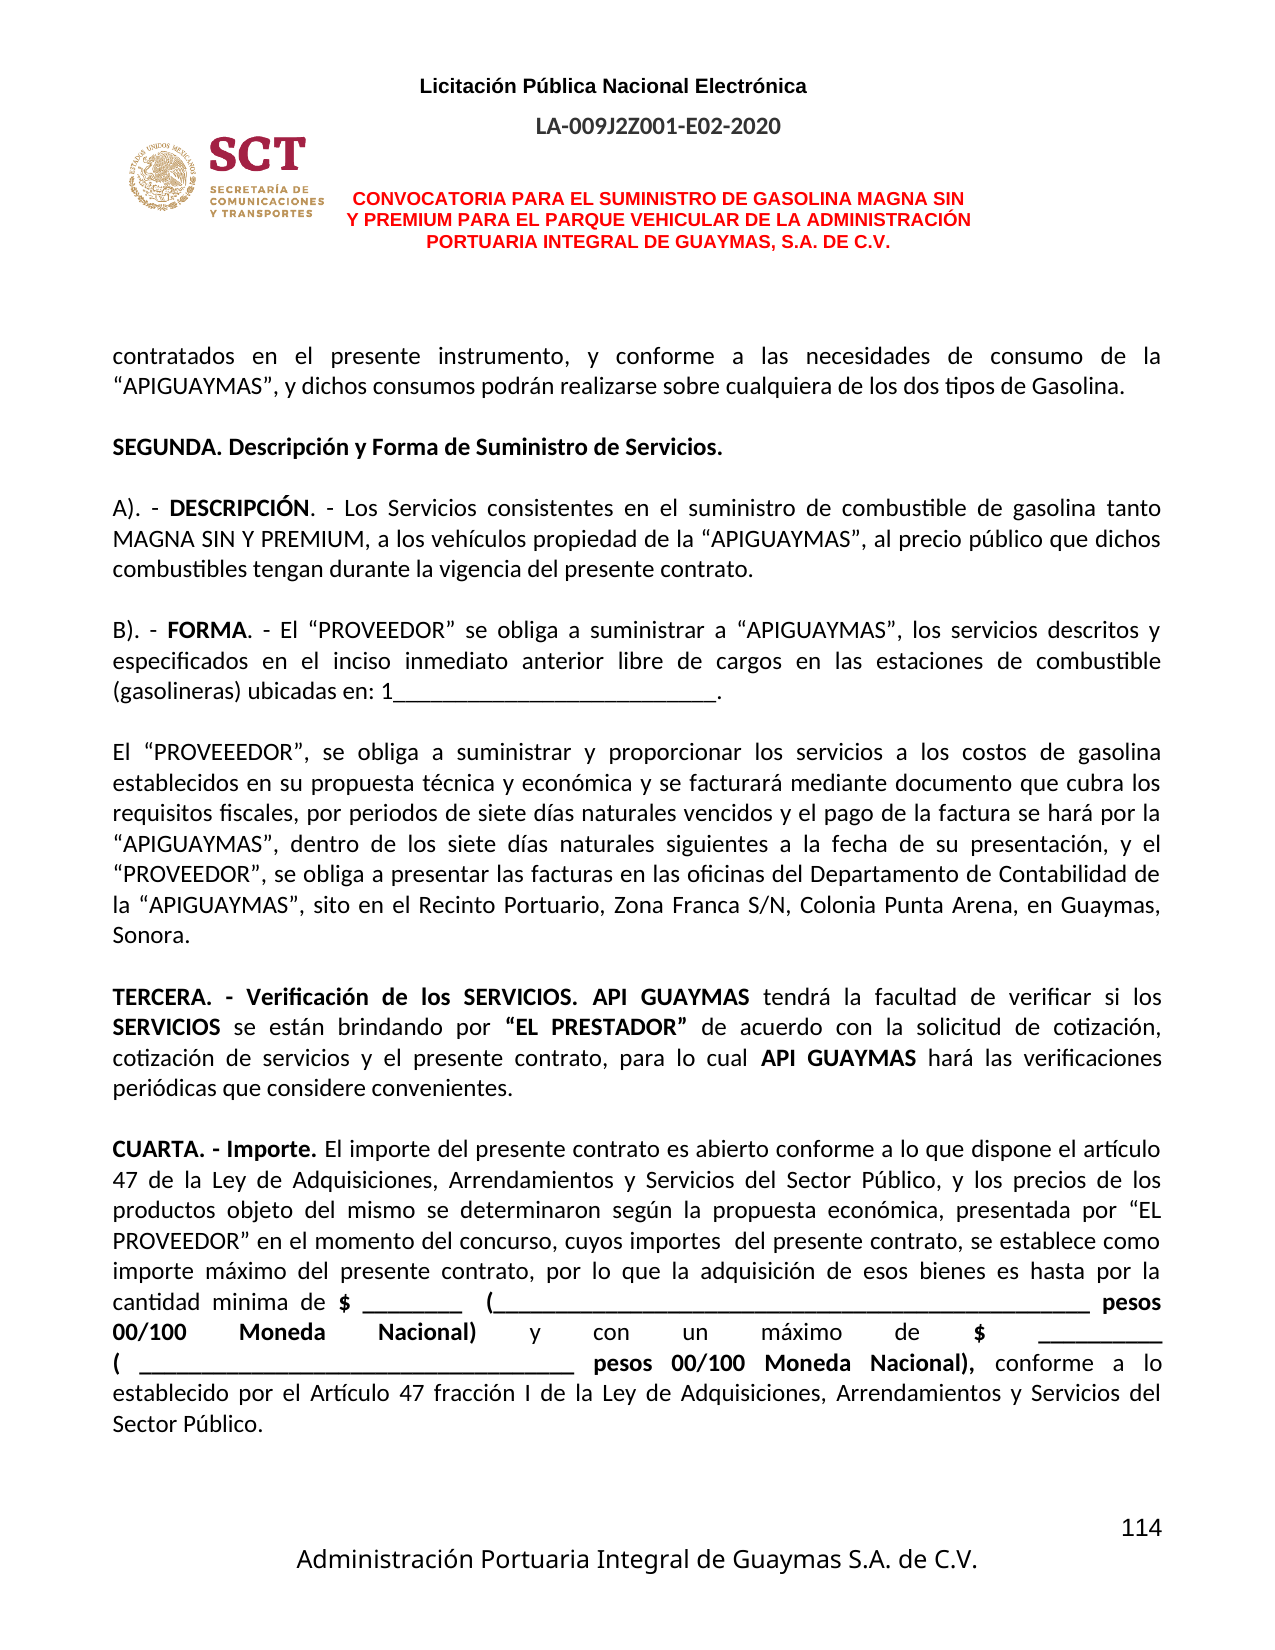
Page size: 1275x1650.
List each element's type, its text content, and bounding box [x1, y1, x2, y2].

text El “PROVEEEDOR”, se obliga a suministrar y proporcionar los servicios a los costos de gasolina establecidos en su propuesta técnica y económica y se facturará mediante documento que cubra los requisitos fiscales, por periodos de siete días naturales vencidos y el pago de la factura se hará por la “APIGUAYMAS”, dentro de los siete días naturales siguientes a la fecha de su presentación, y el “PROVEEDOR”, se obliga a presentar las facturas en las oficinas del Departamento de Contabilidad de la “APIGUAYMAS”, sito en el Recinto Portuario, Zona Franca S/N, Colonia Punta Arena, en Guaymas, Sonora. [112, 737, 1162, 950]
picture [123, 127, 329, 224]
text CUARTA. - Importe. El importe del presente contrato es abierto conforme a lo que dispone el artículo 47 de la Ley de Adquisiciones, Arrendamientos y Servicios del Sector Público, y los precios de los productos objeto del mismo se determinaron según la propuesta económica, presentada por “EL PROVEEDOR” en el momento del concurso, cuyos importes del presente contrato, se establece como importe máximo del presente contrato, por lo que la adquisición de esos bienes es hasta por la cantidad minima de $ ________ (________________________________________________ pesos 00/100 Moneda Nacional) y con un máximo de $ __________ ( ___________________________________ pesos 00/100 Moneda Nacional), conforme a lo establecido por el Artículo 47 fracción I de la Ley de Adquisiciones, Arrendamientos y Servicios del Sector Público. [112, 1133, 1162, 1438]
text SEGUNDA. Descripción y Forma de Suministro de Servicios. [112, 431, 1162, 462]
text A). - DESCRIPCIÓN. - Los Servicios consistentes en el suministro de combustible de gasolina tanto MAGNA SIN Y PREMIUM, a los vehículos propiedad de la “APIGUAYMAS”, al precio público que dichos combustibles tengan durante la vigencia del presente contrato. [112, 492, 1162, 584]
text B). - FORMA. - El “PROVEEDOR” se obliga a suministrar a “APIGUAYMAS”, los servicios descritos y especificados en el inciso inmediato anterior libre de cargos en las estaciones de combustible (gasolineras) ubicadas en: 1__________________________. [112, 614, 1162, 706]
text TERCERA. - Verificación de los SERVICIOS. API GUAYMAS tendrá la facultad de verificar si los SERVICIOS se están brindando por “EL PRESTADOR” de acuerdo con la solicitud de cotización, cotización de servicios y el presente contrato, para lo cual API GUAYMAS hará las verificaciones periódicas que considere convenientes. [112, 981, 1162, 1103]
